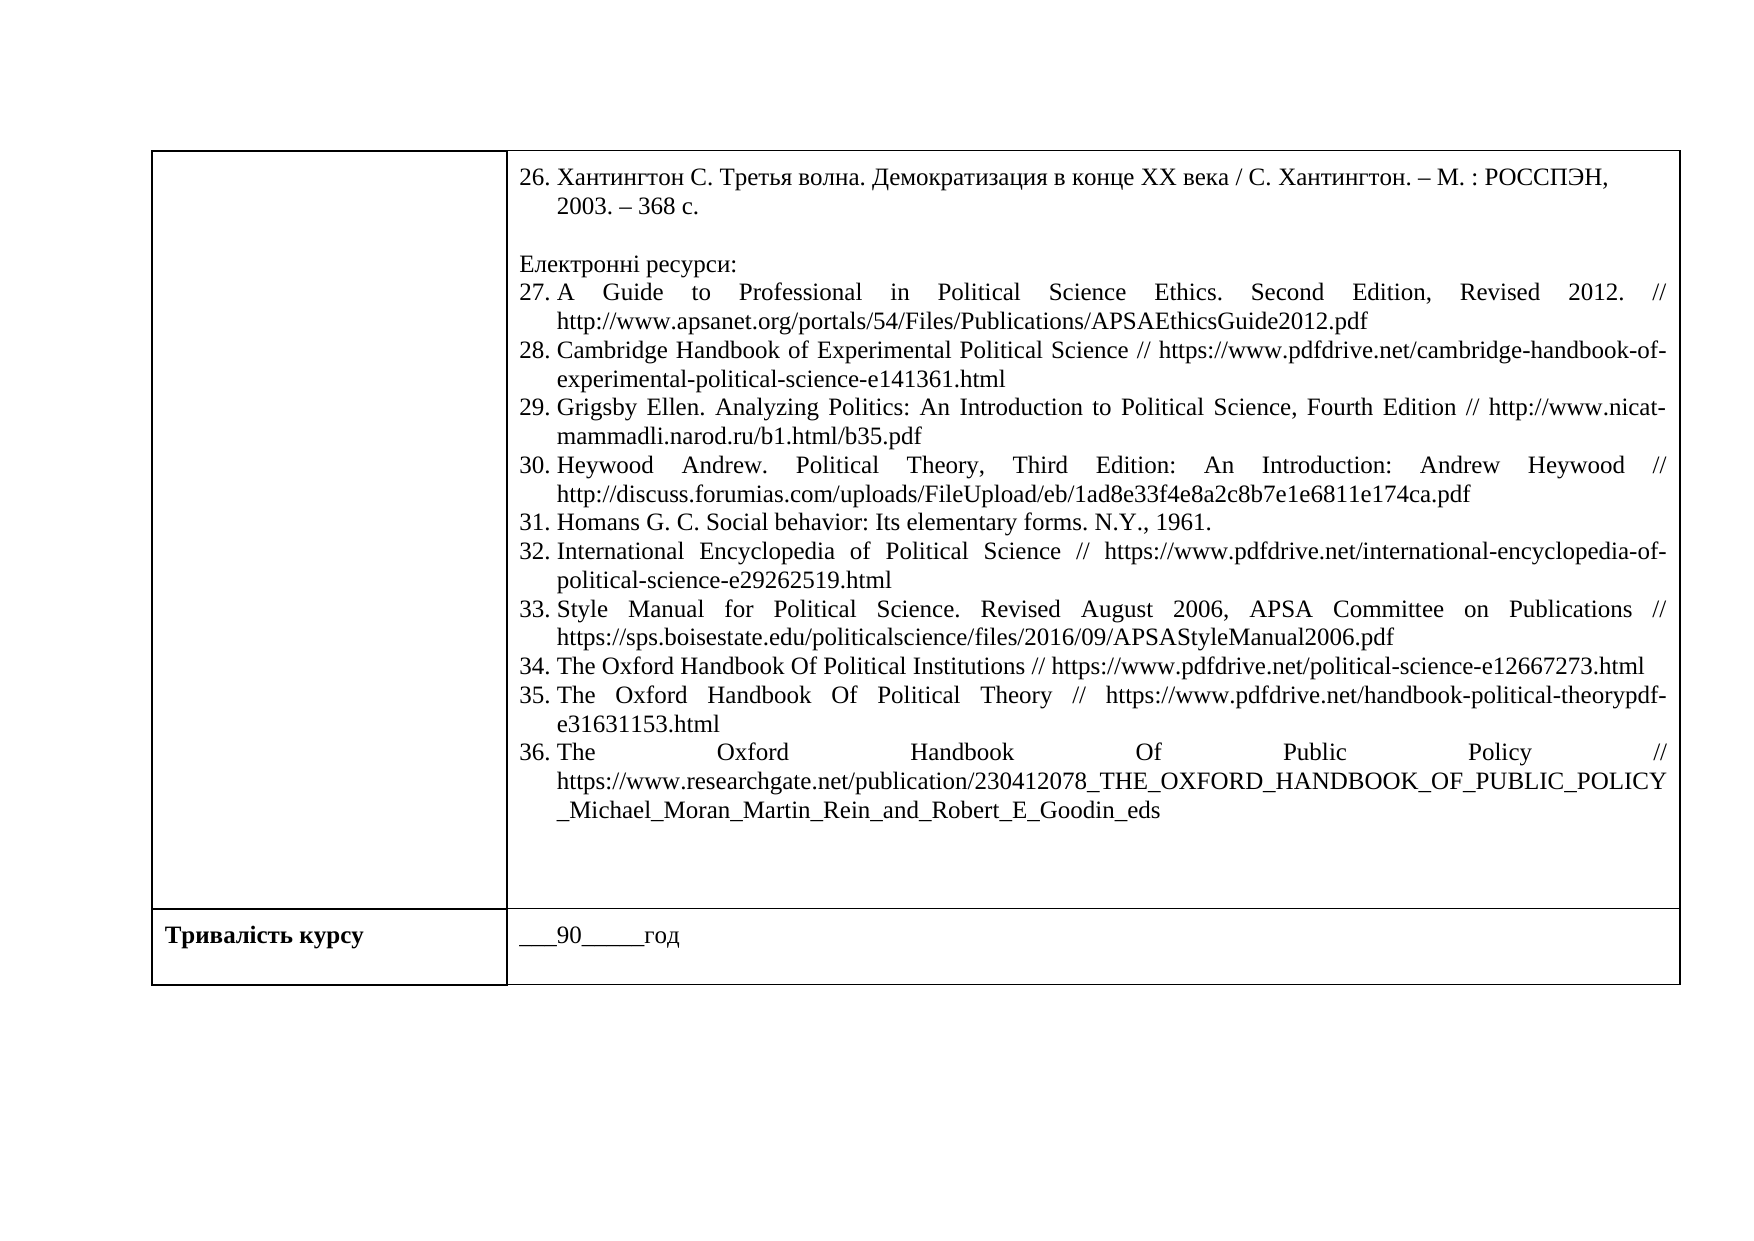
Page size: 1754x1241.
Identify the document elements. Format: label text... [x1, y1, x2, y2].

table_cell ___90_____год [508, 909, 1679, 984]
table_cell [153, 152, 506, 908]
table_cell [508, 151, 1679, 908]
table_cell Тривалість курсу [153, 910, 506, 984]
